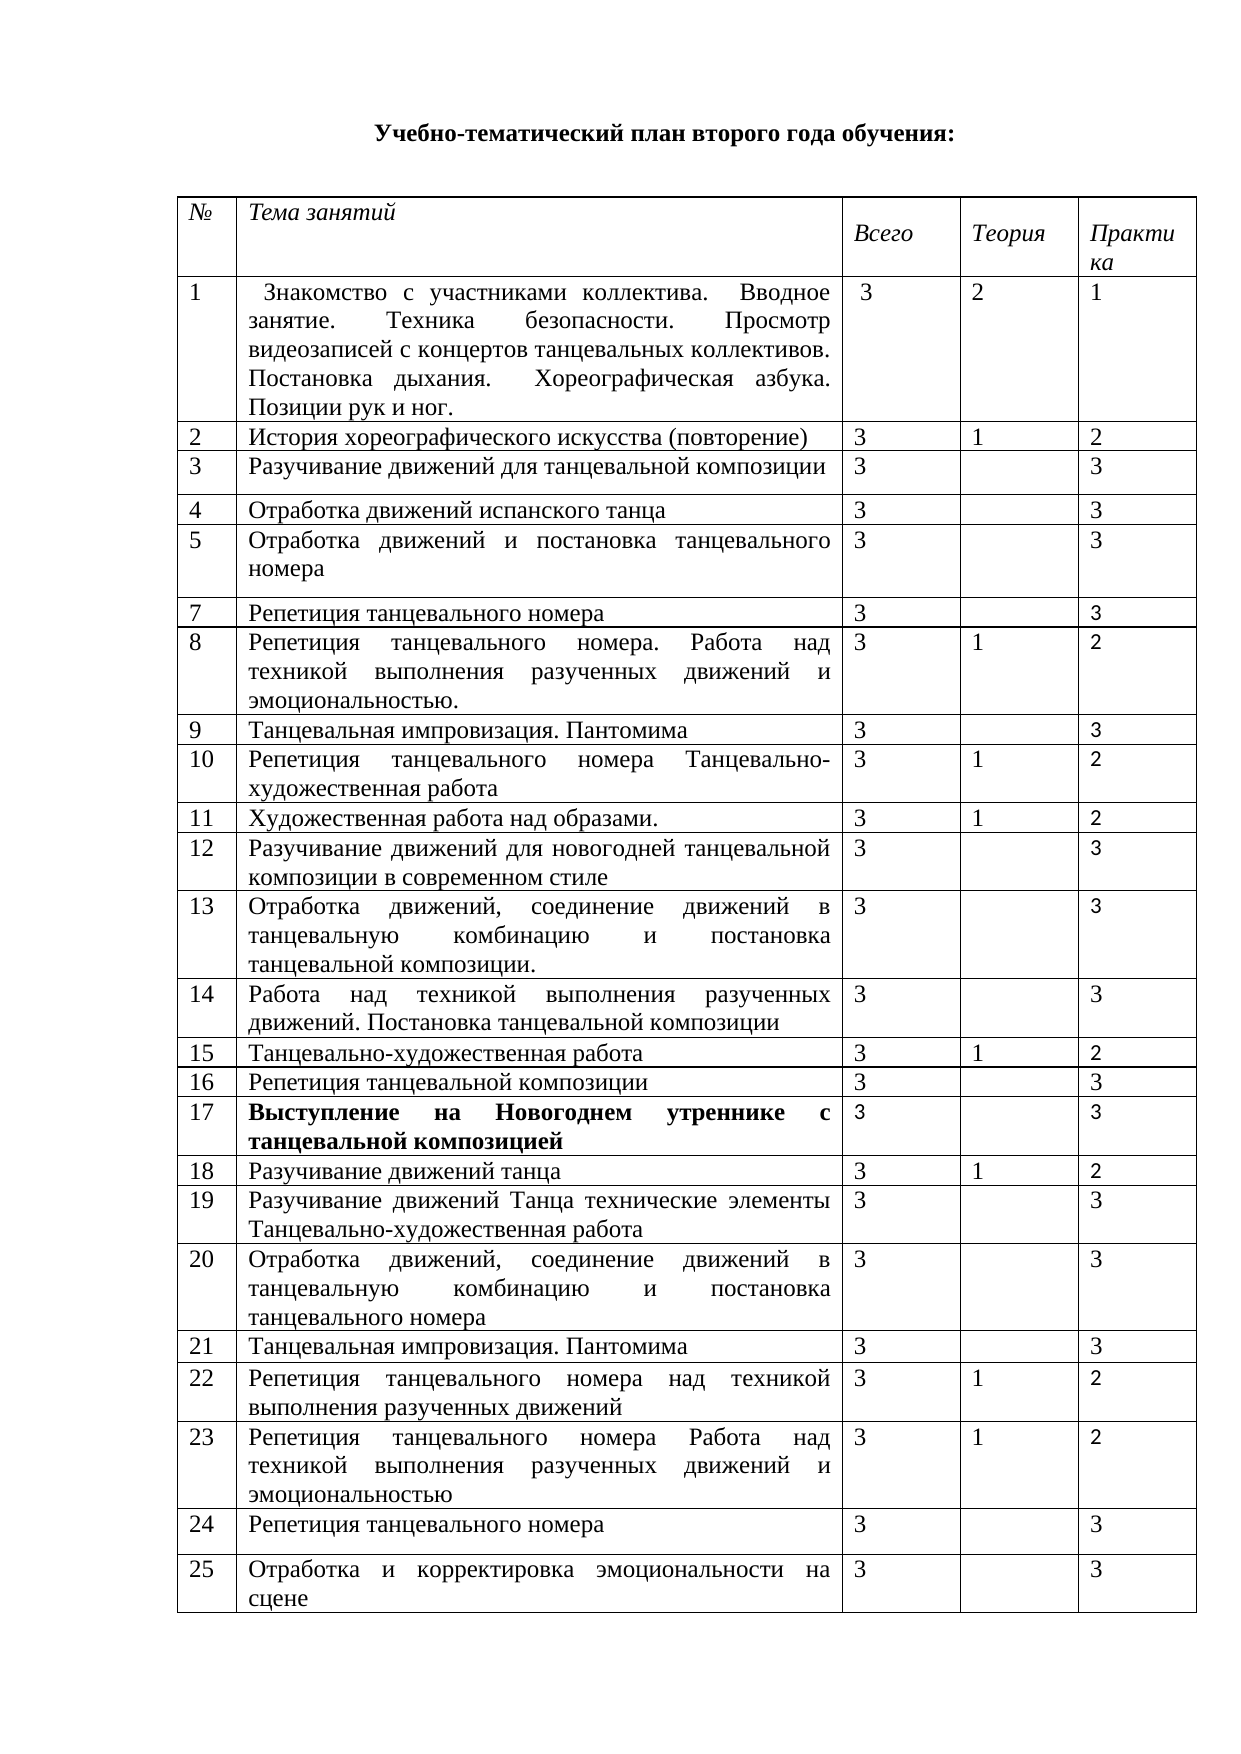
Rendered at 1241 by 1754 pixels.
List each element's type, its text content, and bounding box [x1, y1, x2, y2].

table_cell 3 [1079, 1555, 1196, 1612]
table_cell Репетиция танцевального номера [237, 1509, 842, 1553]
table_cell 3 [843, 1186, 960, 1243]
table_cell 2 [1079, 422, 1196, 450]
table_cell [961, 525, 1078, 597]
table_cell 2 [1079, 745, 1196, 802]
table_cell 3 [843, 979, 960, 1037]
table_cell Репетиция танцевального номера [237, 598, 842, 626]
table_cell Разучивание движений для танцевальной композиции [237, 451, 842, 494]
table_cell 3 [843, 422, 960, 450]
table_cell [961, 495, 1078, 524]
table_cell [961, 833, 1078, 890]
table_cell 3 [843, 525, 960, 597]
table_cell [961, 598, 1078, 626]
table_cell 1 [961, 1156, 1078, 1184]
table_cell Отработка движений испанского танца [237, 495, 842, 524]
table_cell 1 [961, 803, 1078, 832]
table_cell 3 [843, 745, 960, 802]
table_cell 8 [178, 628, 236, 714]
table_cell 3 [843, 803, 960, 832]
table_cell 1 [961, 422, 1078, 450]
table_cell Отработка движений, соединение движений в танцевальную комбинацию и постановка танцевального номера [237, 1244, 842, 1330]
table_cell 16 [178, 1068, 236, 1096]
table_cell 23 [178, 1422, 236, 1508]
table_cell Репетиция танцевальной композиции [237, 1068, 842, 1096]
table_cell 2 [1079, 1422, 1196, 1508]
table_cell 3 [843, 1363, 960, 1421]
table_cell [961, 1555, 1078, 1612]
table_cell 2 [961, 277, 1078, 421]
table_cell История хореографического искусства (повторение) [237, 422, 842, 450]
table_cell [961, 1244, 1078, 1330]
table_cell Разучивание движений Танца технические элементы Танцевально-художественная работа [237, 1186, 842, 1243]
table_cell 3 [843, 1422, 960, 1508]
table_header Практика [1079, 198, 1196, 276]
table_cell 20 [178, 1244, 236, 1330]
table_cell 9 [178, 715, 236, 743]
table_cell [961, 715, 1078, 743]
table_cell 24 [178, 1509, 236, 1553]
table_cell 3 [843, 451, 960, 494]
table_cell [961, 1509, 1078, 1553]
table_cell 1 [961, 628, 1078, 714]
table_cell Танцевально-художественная работа [237, 1038, 842, 1066]
table_cell 2 [1079, 628, 1196, 714]
table_cell 3 [843, 598, 960, 626]
table_cell 3 [843, 1331, 960, 1362]
table_cell 3 [178, 451, 236, 494]
table_cell 11 [178, 803, 236, 832]
table_cell 22 [178, 1363, 236, 1421]
table_cell [961, 1068, 1078, 1096]
text Учебно-тематический план второго года обучения: [177, 118, 1152, 147]
table_cell 3 [843, 1068, 960, 1096]
table_cell 3 [843, 1509, 960, 1553]
table_cell 3 [1079, 1068, 1196, 1096]
table_cell Художественная работа над образами. [237, 803, 842, 832]
table_cell 5 [178, 525, 236, 597]
table_cell 7 [178, 598, 236, 626]
table_cell 3 [843, 1038, 960, 1066]
table_cell 3 [843, 833, 960, 890]
table_cell [961, 891, 1078, 978]
table_cell 3 [843, 715, 960, 743]
table_cell 3 [1079, 1186, 1196, 1243]
table_cell Разучивание движений танца [237, 1156, 842, 1184]
table_cell 3 [1079, 525, 1196, 597]
table_cell Знакомство с участниками коллектива. Вводное занятие. Техника безопасности. Просмотр видеозаписей с концертов танцевальных коллективов. Постановка дыхания. Хореографическая азбука. Позиции рук и ног. [237, 277, 842, 421]
table_cell Репетиция танцевального номера над техникой выполнения разученных движений [237, 1363, 842, 1421]
table_cell 3 [1079, 495, 1196, 524]
table_header Теория [961, 198, 1078, 276]
table_cell 3 [843, 1555, 960, 1612]
table_cell 3 [1079, 891, 1196, 978]
table_cell 3 [1079, 451, 1196, 494]
table_cell Отработка движений, соединение движений в танцевальную комбинацию и постановка танцевальной композиции. [237, 891, 842, 978]
table_cell 3 [843, 277, 960, 421]
table_cell Разучивание движений для новогодней танцевальной композиции в современном стиле [237, 833, 842, 890]
table_cell 1 [961, 1038, 1078, 1066]
table_header Всего [843, 198, 960, 276]
table_cell 1 [1079, 277, 1196, 421]
table_cell 15 [178, 1038, 236, 1066]
table_cell Отработка и корректировка эмоциональности на сцене [237, 1555, 842, 1612]
table_cell 1 [961, 1422, 1078, 1508]
table_cell [961, 1097, 1078, 1155]
table_cell 2 [1079, 1038, 1196, 1066]
table_cell 1 [178, 277, 236, 421]
table_cell 14 [178, 979, 236, 1037]
table_cell 3 [1079, 1244, 1196, 1330]
table_cell 10 [178, 745, 236, 802]
table_cell 19 [178, 1186, 236, 1243]
table_cell 21 [178, 1331, 236, 1362]
table_cell 3 [843, 1244, 960, 1330]
table_cell 3 [843, 1156, 960, 1184]
table_cell 18 [178, 1156, 236, 1184]
table_cell 25 [178, 1555, 236, 1612]
table_cell 1 [961, 745, 1078, 802]
table_cell 17 [178, 1097, 236, 1155]
table_cell 3 [1079, 1331, 1196, 1362]
table_cell 2 [178, 422, 236, 450]
table_cell 3 [843, 1097, 960, 1155]
table_cell 3 [1079, 1509, 1196, 1553]
table_cell [961, 451, 1078, 494]
table_cell 3 [1079, 1097, 1196, 1155]
table_cell 3 [1079, 598, 1196, 626]
table_cell 12 [178, 833, 236, 890]
table_cell 4 [178, 495, 236, 524]
table_cell 3 [1079, 833, 1196, 890]
table_cell Репетиция танцевального номера Работа над техникой выполнения разученных движений и эмоциональностью [237, 1422, 842, 1508]
table_cell [961, 1186, 1078, 1243]
table_cell Работа над техникой выполнения разученных движений. Постановка танцевальной композиции [237, 979, 842, 1037]
table_header Тема занятий [237, 198, 842, 276]
table_cell 2 [1079, 803, 1196, 832]
table_cell Отработка движений и постановка танцевального номера [237, 525, 842, 597]
table_cell 3 [843, 891, 960, 978]
table_cell 3 [1079, 715, 1196, 743]
table_cell Репетиция танцевального номера. Работа над техникой выполнения разученных движений и эмоциональностью. [237, 628, 842, 714]
table_cell [961, 1331, 1078, 1362]
table_cell Выступление на Новогоднем утреннике с танцевальной композицией [237, 1097, 842, 1155]
table_cell 2 [1079, 1363, 1196, 1421]
table_header № [178, 198, 236, 276]
table_cell 3 [843, 495, 960, 524]
table_cell 3 [843, 628, 960, 714]
table_cell 2 [1079, 1156, 1196, 1184]
table_cell Танцевальная импровизация. Пантомима [237, 1331, 842, 1362]
table_cell Репетиция танцевального номера Танцевально-художественная работа [237, 745, 842, 802]
table_cell 3 [1079, 979, 1196, 1037]
table_cell 1 [961, 1363, 1078, 1421]
table_cell Танцевальная импровизация. Пантомима [237, 715, 842, 743]
table_cell 13 [178, 891, 236, 978]
table_cell [961, 979, 1078, 1037]
